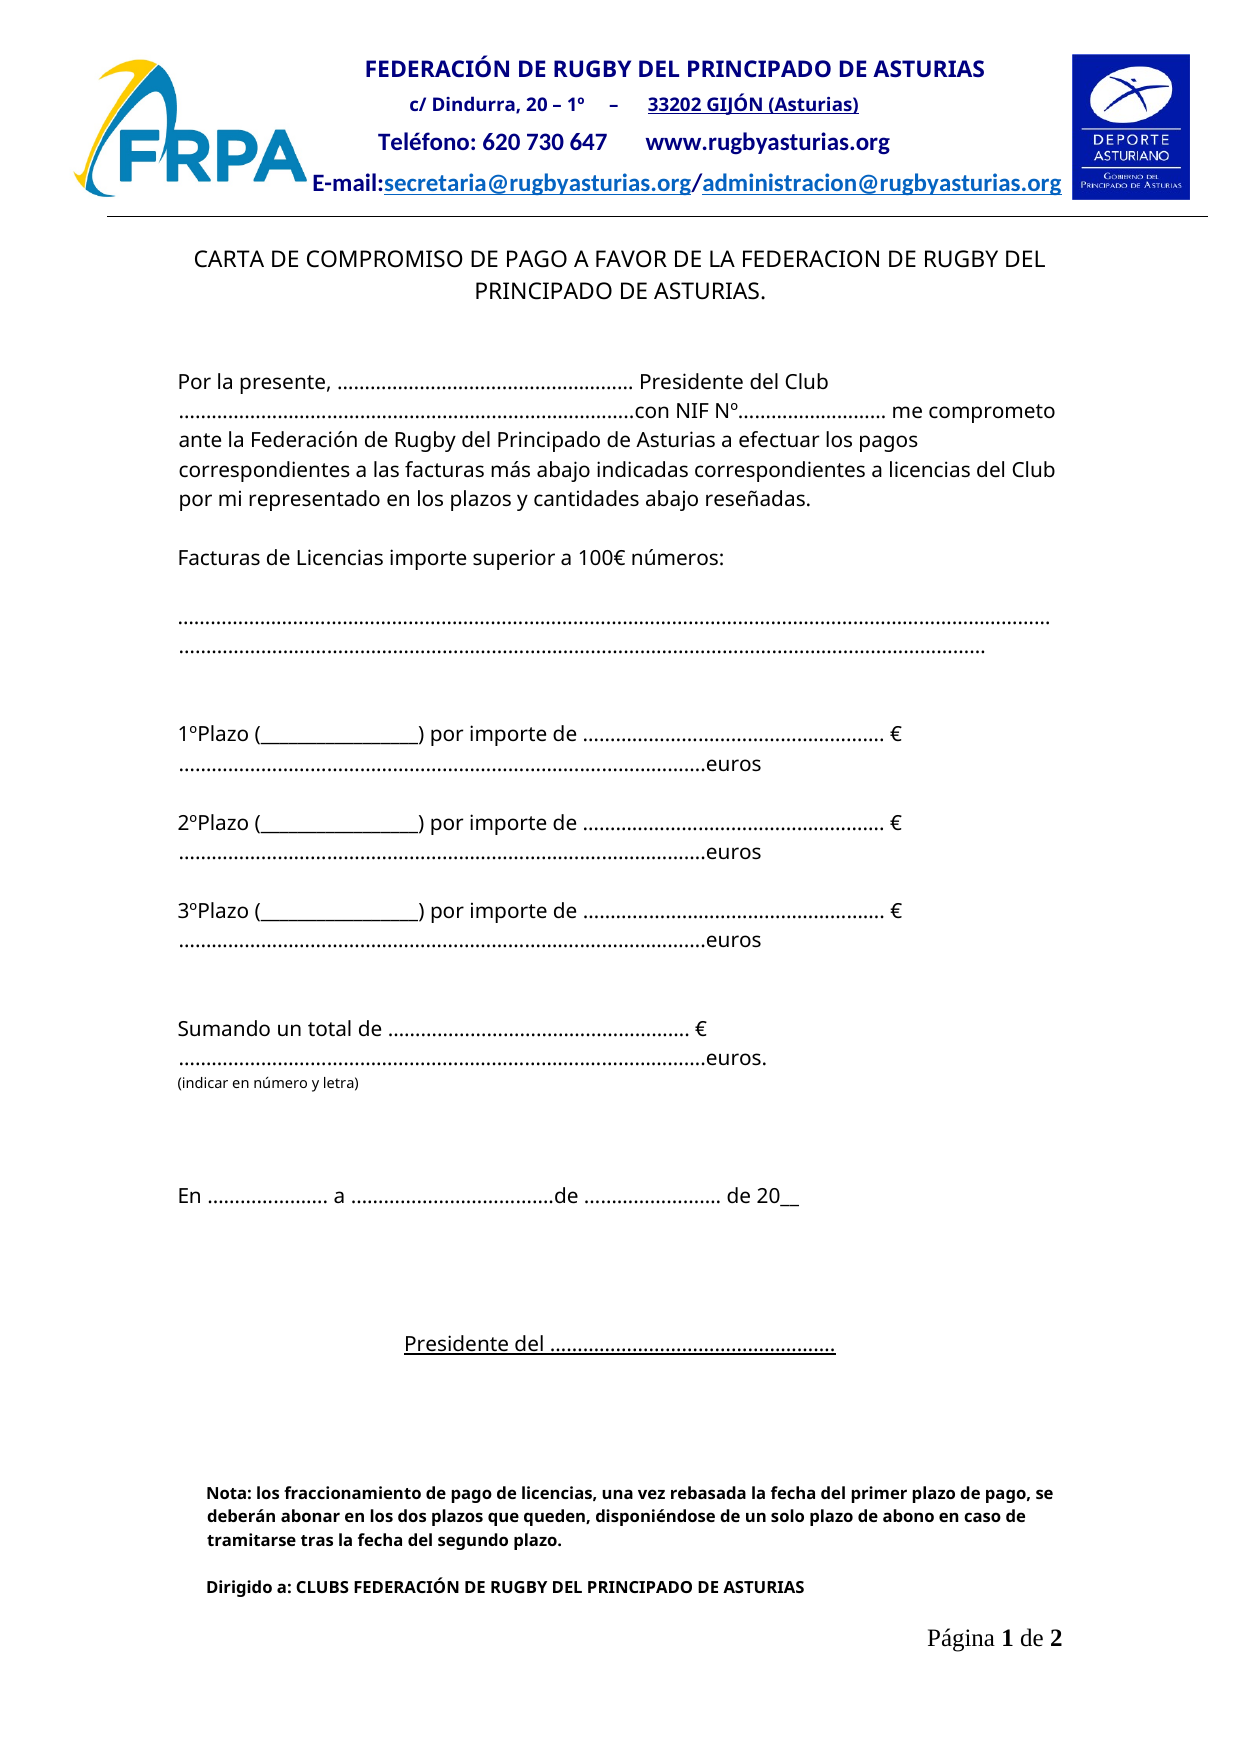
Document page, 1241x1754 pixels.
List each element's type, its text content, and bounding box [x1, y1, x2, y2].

picture [69, 54, 310, 200]
text 2ºPlazo (_________________) por importe de ………………………………………………. € ………………………………………………………………..………………….euros [177, 808, 1062, 866]
text Sumando un total de ………………………………………………. € ………………………………………………………………..………………….euros. [177, 1014, 1062, 1071]
text (indicar en número y letra) [177, 1072, 1062, 1092]
text En …………………. a ……………………………….de ……………………. de 20__ [177, 1182, 1062, 1210]
text CARTA DE COMPROMISO DE PAGO A FAVOR DE LA FEDERACION DE RUGBY DEL PRINCIPADO DE ASTURIAS. [177, 243, 1062, 306]
text 1ºPlazo (_________________) por importe de ………………………………………………. € ………………………………………………………………..………………….euros [177, 719, 1062, 777]
picture [1072, 54, 1190, 200]
text Facturas de Licencias importe superior a 100€ números: [177, 543, 1062, 571]
text ……………………………………………………………………………………………………………………………………………………………………………………………………………………………………………………………………………… [177, 602, 1062, 659]
text Presidente del ……………………………………………. [177, 1329, 1062, 1358]
text Por la presente, ……………………………………………… Presidente del Club ………………………………………………………………………..con NIF Nº……………………… me comprometo ante la Federación de Rugby del Principado de Asturias a efectuar los pagos correspondientes a las facturas más abajo indicadas correspondientes a licencias del Club por mi representado en los plazos y cantidades abajo reseñadas. [177, 367, 1062, 512]
text 3ºPlazo (_________________) por importe de ………………………………………………. € ………………………………………………………………..………………….euros [177, 896, 1062, 954]
